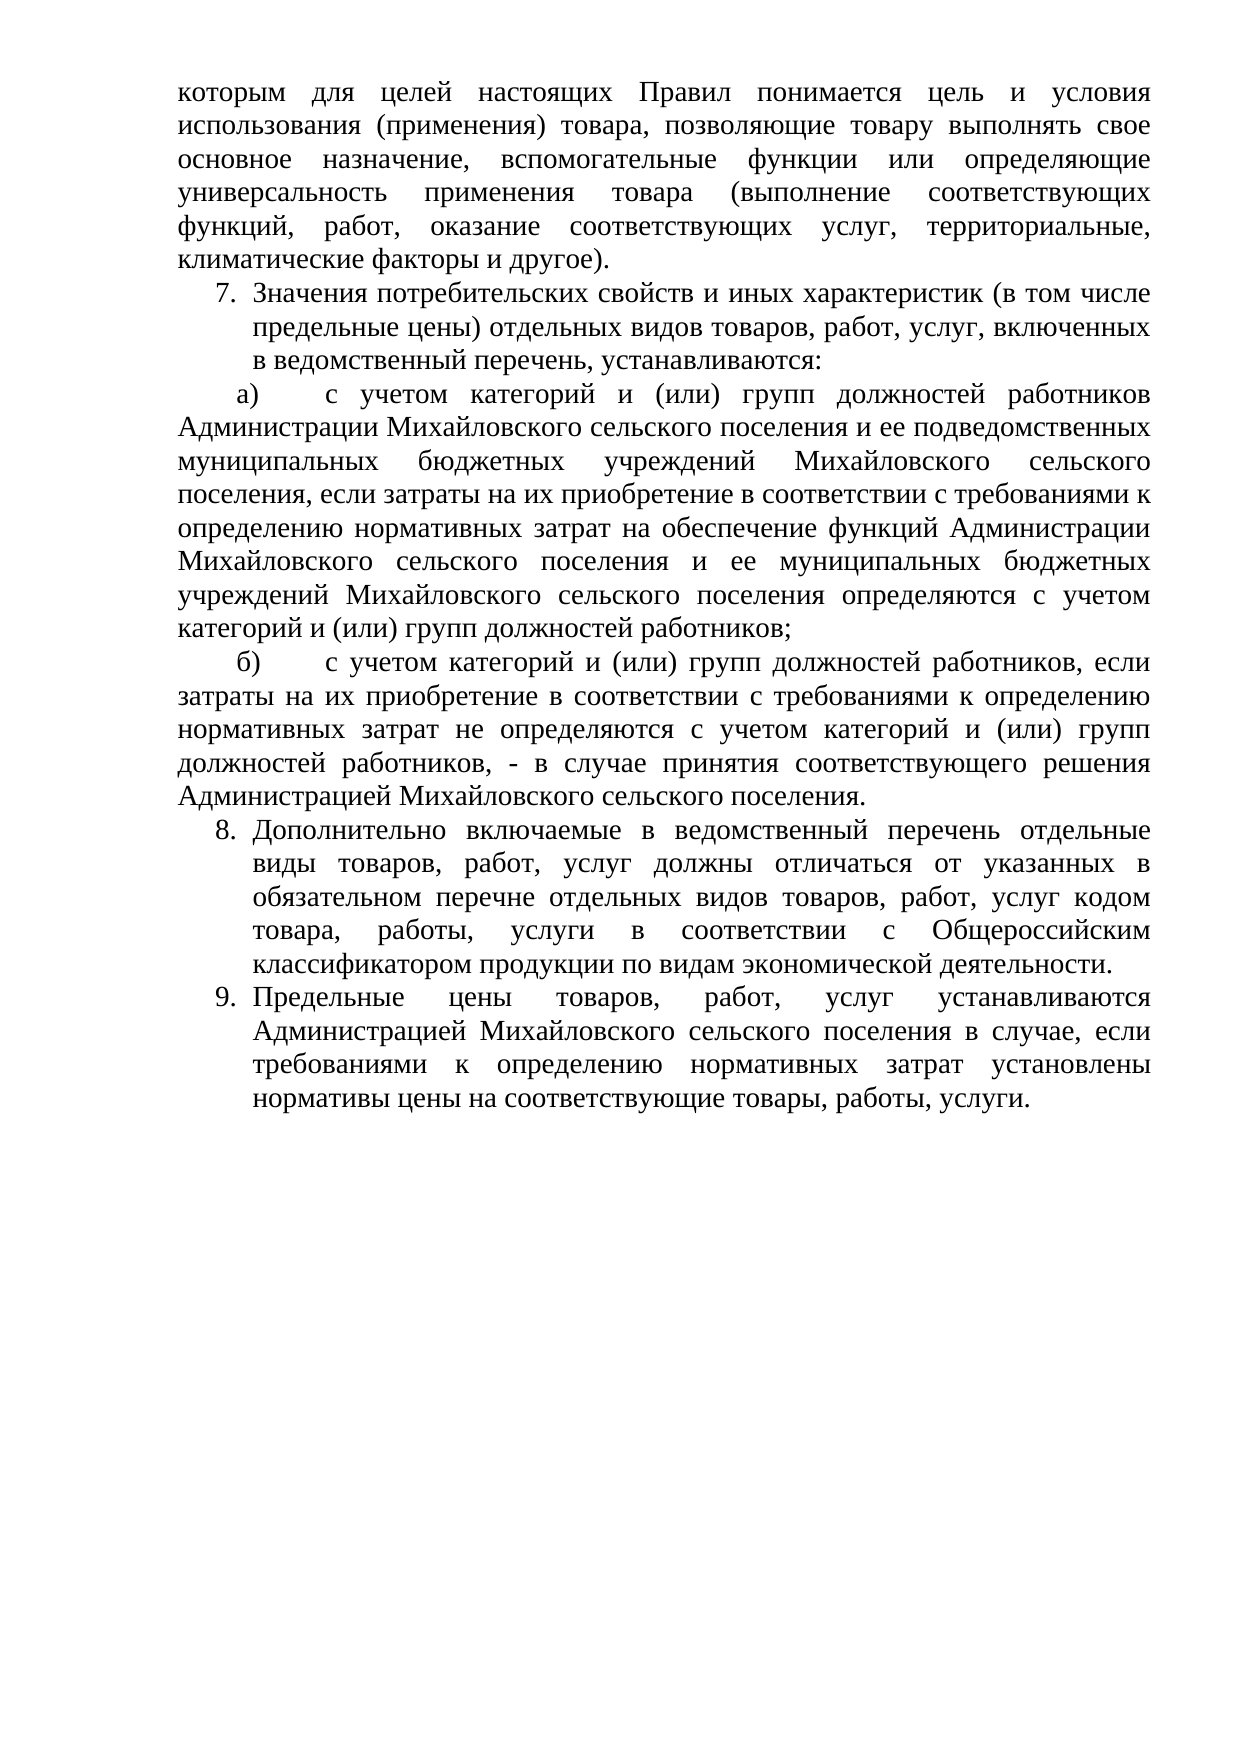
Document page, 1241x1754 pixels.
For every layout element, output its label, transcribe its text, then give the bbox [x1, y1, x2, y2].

text б) с учетом категорий и (или) групп должностей работников, если затраты на их приобретение в соответствии с требованиями к определению нормативных затрат не определяются с учетом категорий и (или) групп должностей работников, - в случае принятия соответствующего решения Администрацией Михайловского сельского поселения. [177, 644, 1152, 812]
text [177, 74, 1152, 275]
list Предельные цены товаров, работ, услуг устанавливаются Администрацией Михайловского сельского поселения в случае, если требованиями к определению нормативных затрат установлены нормативы цены на соответствующие товары, работы, услуги. [215, 979, 1152, 1114]
list Значения потребительских свойств и иных характеристик (в том числе предельные цены) отдельных видов товаров, работ, услуг, включенных в ведомственный перечень, устанавливаются: [215, 275, 1152, 376]
list Дополнительно включаемые в ведомственный перечень отдельные виды товаров, работ, услуг должны отличаться от указанных в обязательном перечне отдельных видов товаров, работ, услуг кодом товара, работы, услуги в соответствии с Общероссийским классификатором продукции по видам экономической деятельности. [215, 812, 1152, 979]
text а) с учетом категорий и (или) групп должностей работников Администрации Михайловского сельского поселения и ее подведомственных муниципальных бюджетных учреждений Михайловского сельского поселения, если затраты на их приобретение в соответствии с требованиями к определению нормативных затрат на обеспечение функций Администрации Михайловского сельского поселения и ее муниципальных бюджетных учреждений Михайловского сельского поселения определяются с учетом категорий и (или) групп должностей работников; [177, 376, 1152, 644]
